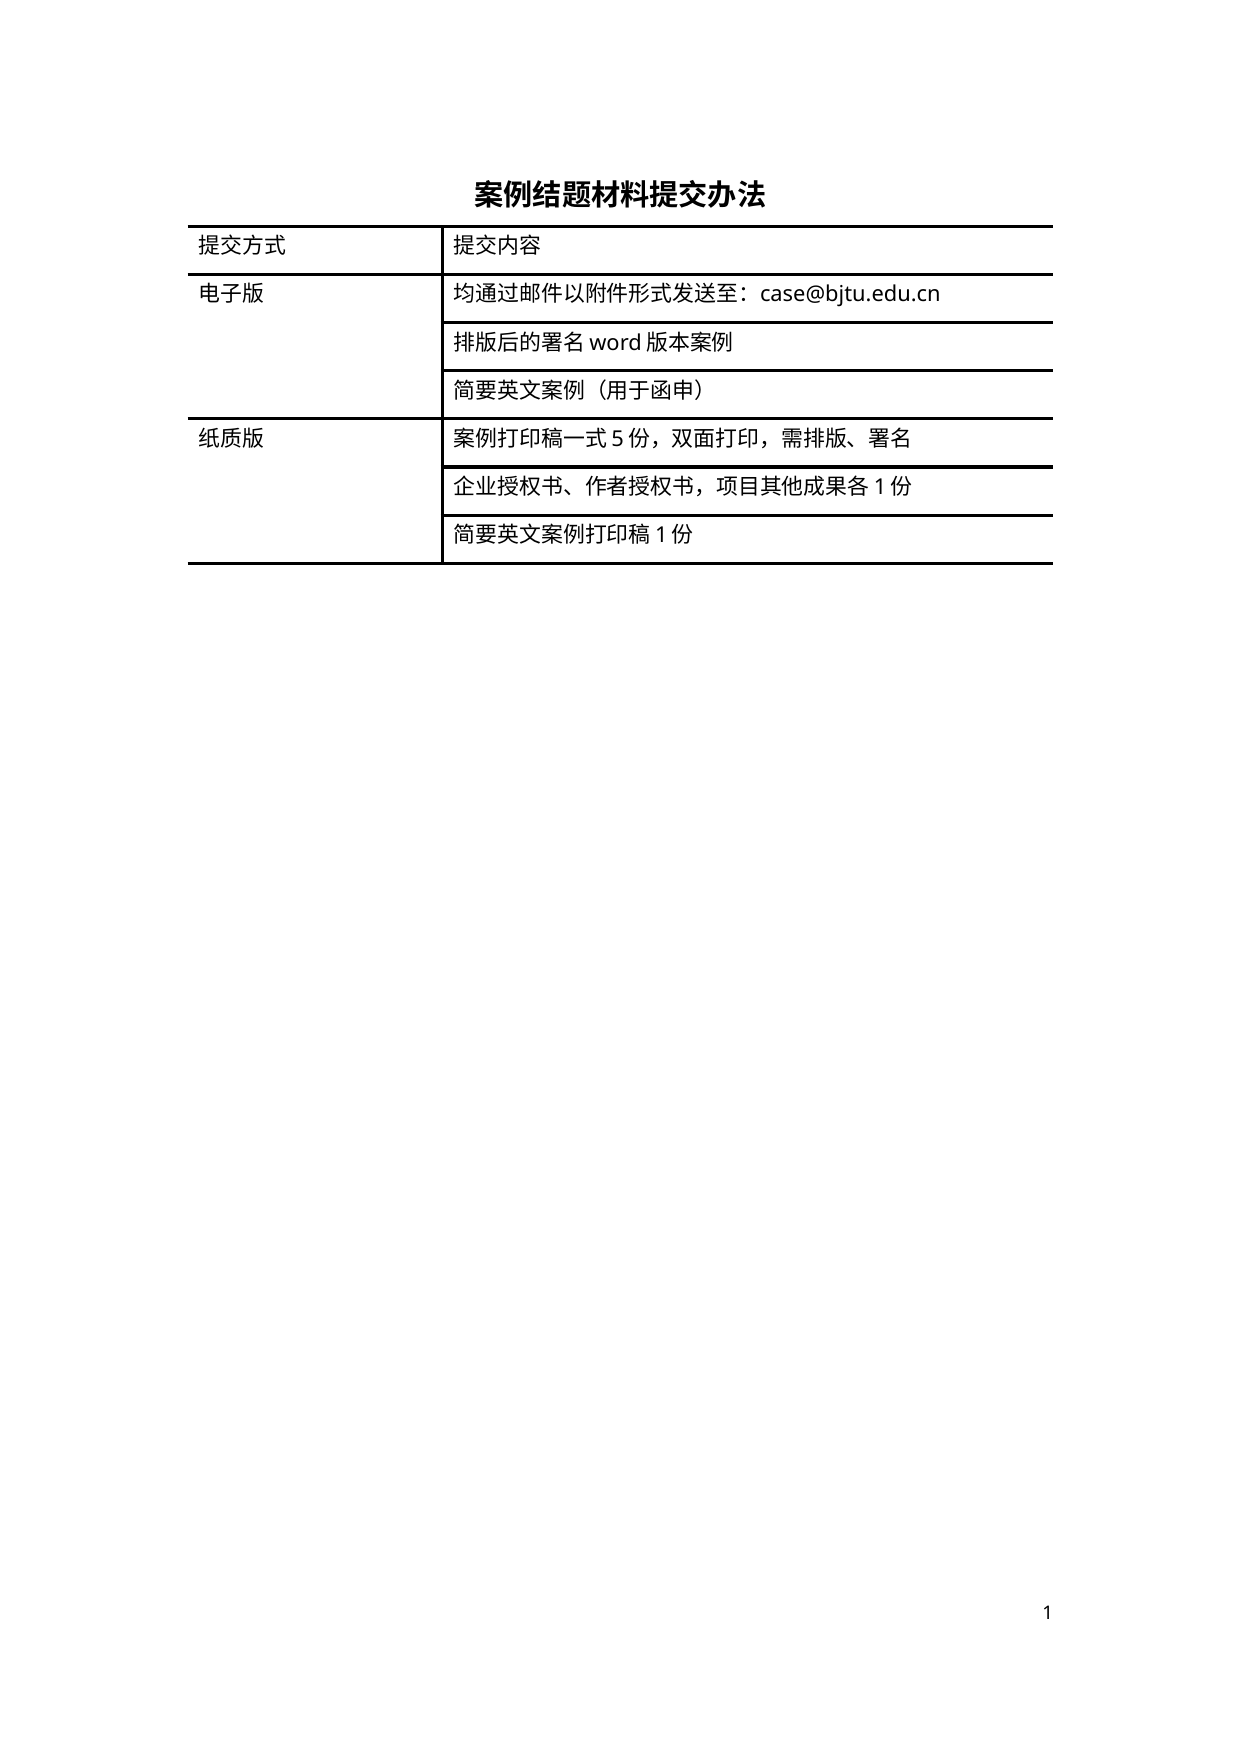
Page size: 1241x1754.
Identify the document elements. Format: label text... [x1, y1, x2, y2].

table_cell 简要英文案例（用于函申） [444, 372, 1053, 417]
table_header 提交方式 [188, 228, 441, 273]
table_cell 简要英文案例打印稿1份 [444, 517, 1053, 562]
table_cell 案例打印稿一式5份，双面打印，需排版、署名 [444, 420, 1053, 465]
table_header 提交内容 [444, 228, 1053, 273]
table_cell 排版后的署名word版本案例 [444, 324, 1053, 369]
table_cell 电子版 [188, 276, 441, 417]
table_cell 企业授权书、作者授权书，项目其他成果各1份 [444, 469, 1053, 513]
table_cell 均通过邮件以附件形式发送至：case@bjtu.edu.cn [444, 276, 1053, 321]
text 案例结题材料提交办法 [187, 160, 1053, 225]
table_cell 纸质版 [188, 420, 441, 562]
